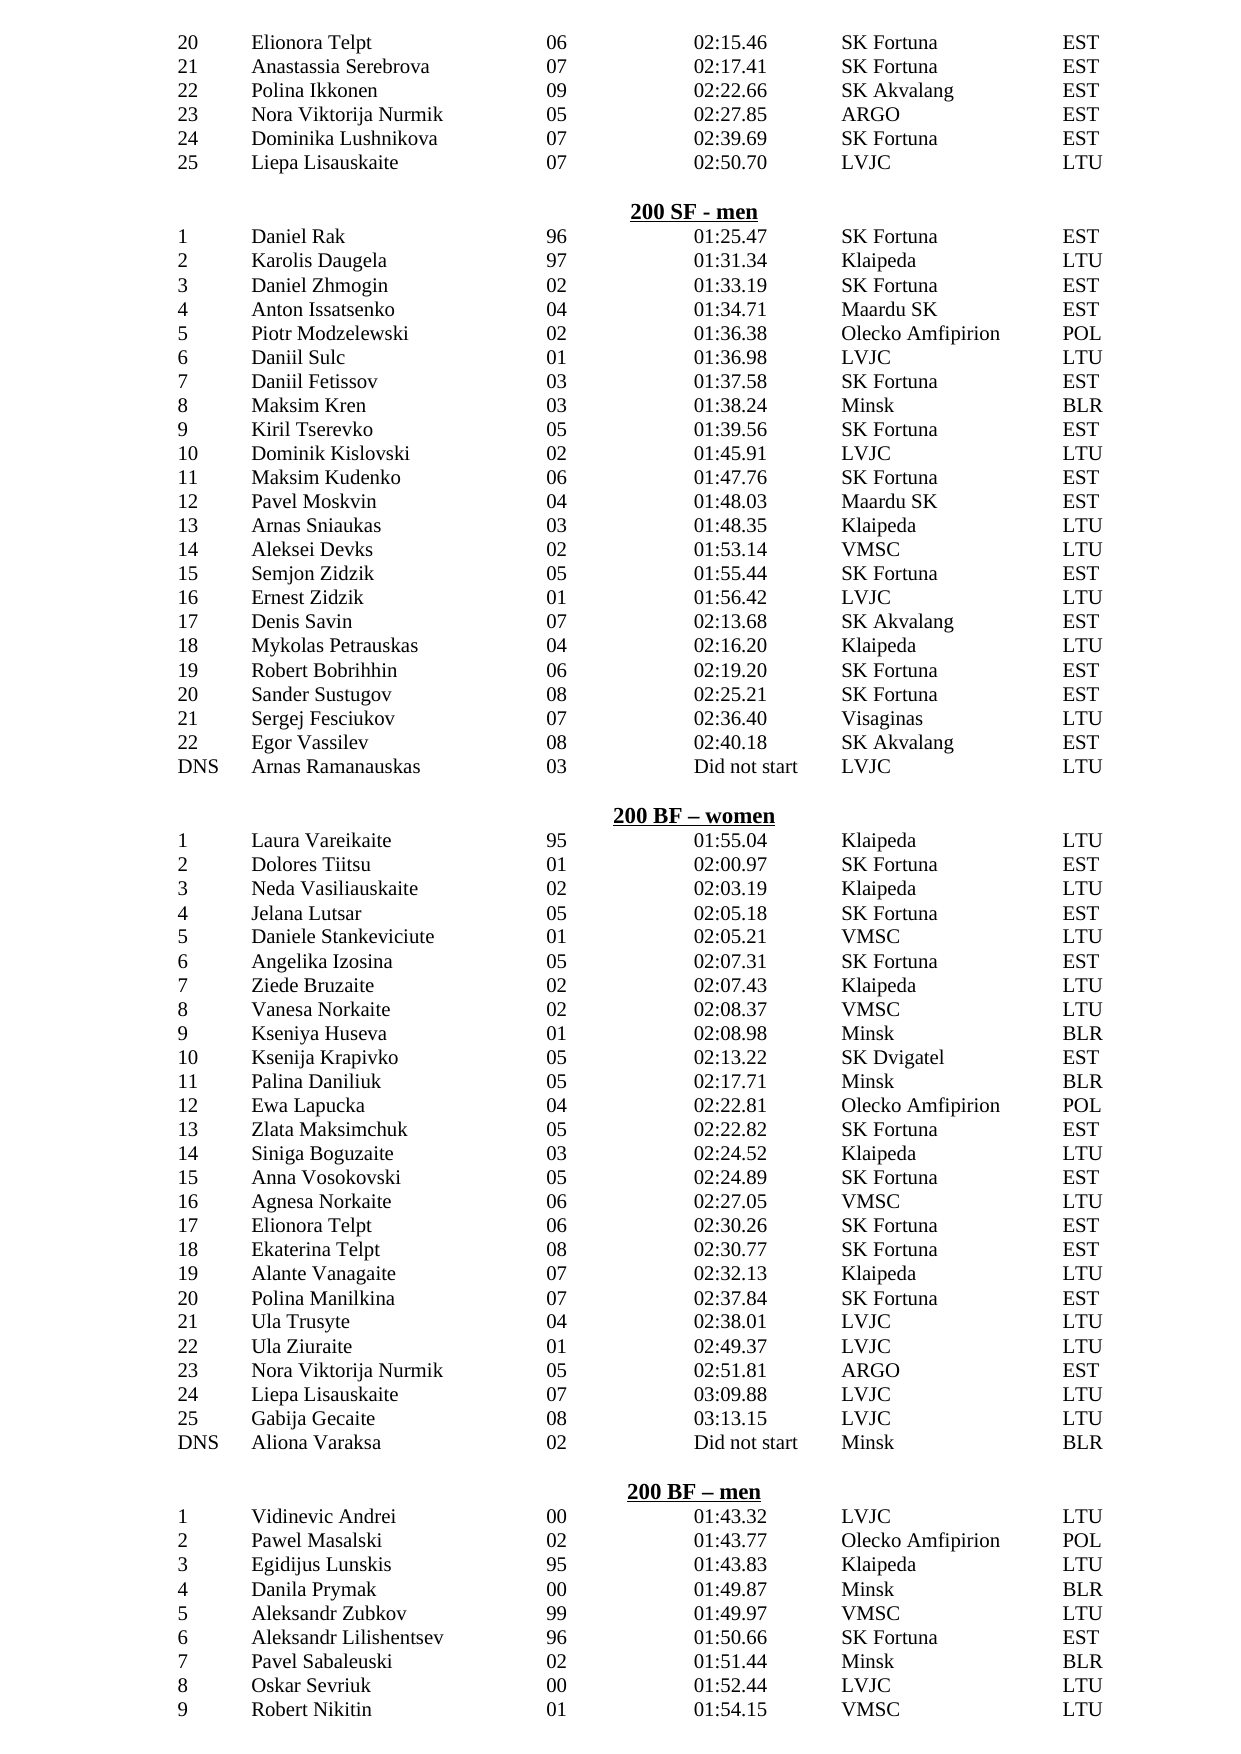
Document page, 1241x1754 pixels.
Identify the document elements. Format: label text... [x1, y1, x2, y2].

text 21 Sergej Fesciukov 07 02:36.40 Visaginas LTU [177, 706, 1211, 730]
text DNS Aliona Varaksa 02 Did not start Minsk BLR [177, 1430, 1211, 1454]
text 6 Aleksandr Lilishentsev 96 01:50.66 SK Fortuna EST [177, 1624, 1211, 1649]
text 14 Siniga Boguzaite 03 02:24.52 Klaipeda LTU [177, 1141, 1211, 1165]
text 19 Robert Bobrihhin 06 02:19.20 SK Fortuna EST [177, 657, 1211, 682]
text 3 Daniel Zhmogin 02 01:33.19 SK Fortuna EST [177, 272, 1211, 297]
text 7 Pavel Sabaleuski 02 01:51.44 Minsk BLR [177, 1649, 1211, 1673]
text 9 Kiril Tserevko 05 01:39.56 SK Fortuna EST [177, 417, 1211, 441]
text 1 Laura Vareikaite 95 01:55.04 Klaipeda LTU [177, 828, 1211, 852]
text 2 Karolis Daugela 97 01:31.34 Klaipeda LTU [177, 248, 1211, 272]
text 24 Dominika Lushnikova 07 02:39.69 SK Fortuna EST [177, 126, 1211, 150]
text 8 Vanesa Norkaite 02 02:08.37 VMSC LTU [177, 997, 1211, 1021]
text 12 Pavel Moskvin 04 01:48.03 Maardu SK EST [177, 489, 1211, 513]
text 18 Ekaterina Telpt 08 02:30.77 SK Fortuna EST [177, 1237, 1211, 1261]
text 16 Ernest Zidzik 01 01:56.42 LVJC LTU [177, 585, 1211, 609]
text 6 Angelika Izosina 05 02:07.31 SK Fortuna EST [177, 948, 1211, 973]
text 22 Ula Ziuraite 01 02:49.37 LVJC LTU [177, 1333, 1211, 1358]
text 21 Ula Trusyte 04 02:38.01 LVJC LTU [177, 1309, 1211, 1333]
text 15 Anna Vosokovski 05 02:24.89 SK Fortuna EST [177, 1165, 1211, 1189]
text DNS Arnas Ramanauskas 03 Did not start LVJC LTU [177, 754, 1211, 778]
text 10 Dominik Kislovski 02 01:45.91 LVJC LTU [177, 441, 1211, 465]
text 23 Nora Viktorija Nurmik 05 02:51.81 ARGO EST [177, 1358, 1211, 1382]
text 8 Oskar Sevriuk 00 01:52.44 LVJC LTU [177, 1673, 1211, 1697]
text 9 Kseniya Huseva 01 02:08.98 Minsk BLR [177, 1021, 1211, 1045]
text 6 Daniil Sulc 01 01:36.98 LVJC LTU [177, 345, 1211, 369]
text 16 Agnesa Norkaite 06 02:27.05 VMSC LTU [177, 1189, 1211, 1213]
text 11 Palina Daniliuk 05 02:17.71 Minsk BLR [177, 1069, 1211, 1093]
text 5 Daniele Stankeviciute 01 02:05.21 VMSC LTU [177, 924, 1211, 948]
text 13 Zlata Maksimchuk 05 02:22.82 SK Fortuna EST [177, 1117, 1211, 1141]
text 14 Aleksei Devks 02 01:53.14 VMSC LTU [177, 537, 1211, 561]
text 21 Anastassia Serebrova 07 02:17.41 SK Fortuna EST [177, 54, 1211, 78]
text 2 Dolores Tiitsu 01 02:00.97 SK Fortuna EST [177, 852, 1211, 876]
text 17 Elionora Telpt 06 02:30.26 SK Fortuna EST [177, 1213, 1211, 1237]
text 20 Sander Sustugov 08 02:25.21 SK Fortuna EST [177, 682, 1211, 706]
text 1 Daniel Rak 96 01:25.47 SK Fortuna EST [177, 224, 1211, 248]
text 7 Ziede Bruzaite 02 02:07.43 Klaipeda LTU [177, 973, 1211, 997]
text 15 Semjon Zidzik 05 01:55.44 SK Fortuna EST [177, 561, 1211, 585]
text 24 Liepa Lisauskaite 07 03:09.88 LVJC LTU [177, 1382, 1211, 1406]
text 23 Nora Viktorija Nurmik 05 02:27.85 ARGO EST [177, 102, 1211, 126]
text 1 Vidinevic Andrei 00 01:43.32 LVJC LTU [177, 1504, 1211, 1528]
text 22 Egor Vassilev 08 02:40.18 SK Akvalang EST [177, 730, 1211, 754]
text 3 Neda Vasiliauskaite 02 02:03.19 Klaipeda LTU [177, 876, 1211, 900]
text 25 Gabija Gecaite 08 03:13.15 LVJC LTU [177, 1406, 1211, 1430]
text 4 Anton Issatsenko 04 01:34.71 Maardu SK EST [177, 297, 1211, 321]
text 17 Denis Savin 07 02:13.68 SK Akvalang EST [177, 609, 1211, 633]
text 22 Polina Ikkonen 09 02:22.66 SK Akvalang EST [177, 78, 1211, 102]
text 11 Maksim Kudenko 06 01:47.76 SK Fortuna EST [177, 465, 1211, 489]
text 13 Arnas Sniaukas 03 01:48.35 Klaipeda LTU [177, 513, 1211, 537]
text 7 Daniil Fetissov 03 01:37.58 SK Fortuna EST [177, 369, 1211, 393]
text 12 Ewa Lapucka 04 02:22.81 Olecko Amfipirion POL [177, 1093, 1211, 1117]
text 2 Pawel Masalski 02 01:43.77 Olecko Amfipirion POL [177, 1528, 1211, 1552]
text 10 Ksenija Krapivko 05 02:13.22 SK Dvigatel EST [177, 1045, 1211, 1069]
text 4 Jelana Lutsar 05 02:05.18 SK Fortuna EST [177, 900, 1211, 924]
text 3 Egidijus Lunskis 95 01:43.83 Klaipeda LTU [177, 1552, 1211, 1576]
text 5 Piotr Modzelewski 02 01:36.38 Olecko Amfipirion POL [177, 321, 1211, 345]
text 18 Mykolas Petrauskas 04 02:16.20 Klaipeda LTU [177, 633, 1211, 657]
text 200 SF - men [177, 198, 1211, 224]
text 19 Alante Vanagaite 07 02:32.13 Klaipeda LTU [177, 1261, 1211, 1285]
text 20 Elionora Telpt 06 02:15.46 SK Fortuna EST [177, 29, 1211, 54]
text 9 Robert Nikitin 01 01:54.15 VMSC LTU [177, 1697, 1211, 1721]
text 200 BF – women [177, 802, 1211, 828]
text 4 Danila Prymak 00 01:49.87 Minsk BLR [177, 1576, 1211, 1601]
text 8 Maksim Kren 03 01:38.24 Minsk BLR [177, 393, 1211, 417]
text 5 Aleksandr Zubkov 99 01:49.97 VMSC LTU [177, 1601, 1211, 1624]
text 20 Polina Manilkina 07 02:37.84 SK Fortuna EST [177, 1285, 1211, 1309]
text 25 Liepa Lisauskaite 07 02:50.70 LVJC LTU [177, 150, 1211, 174]
text 200 BF – men [177, 1478, 1211, 1504]
